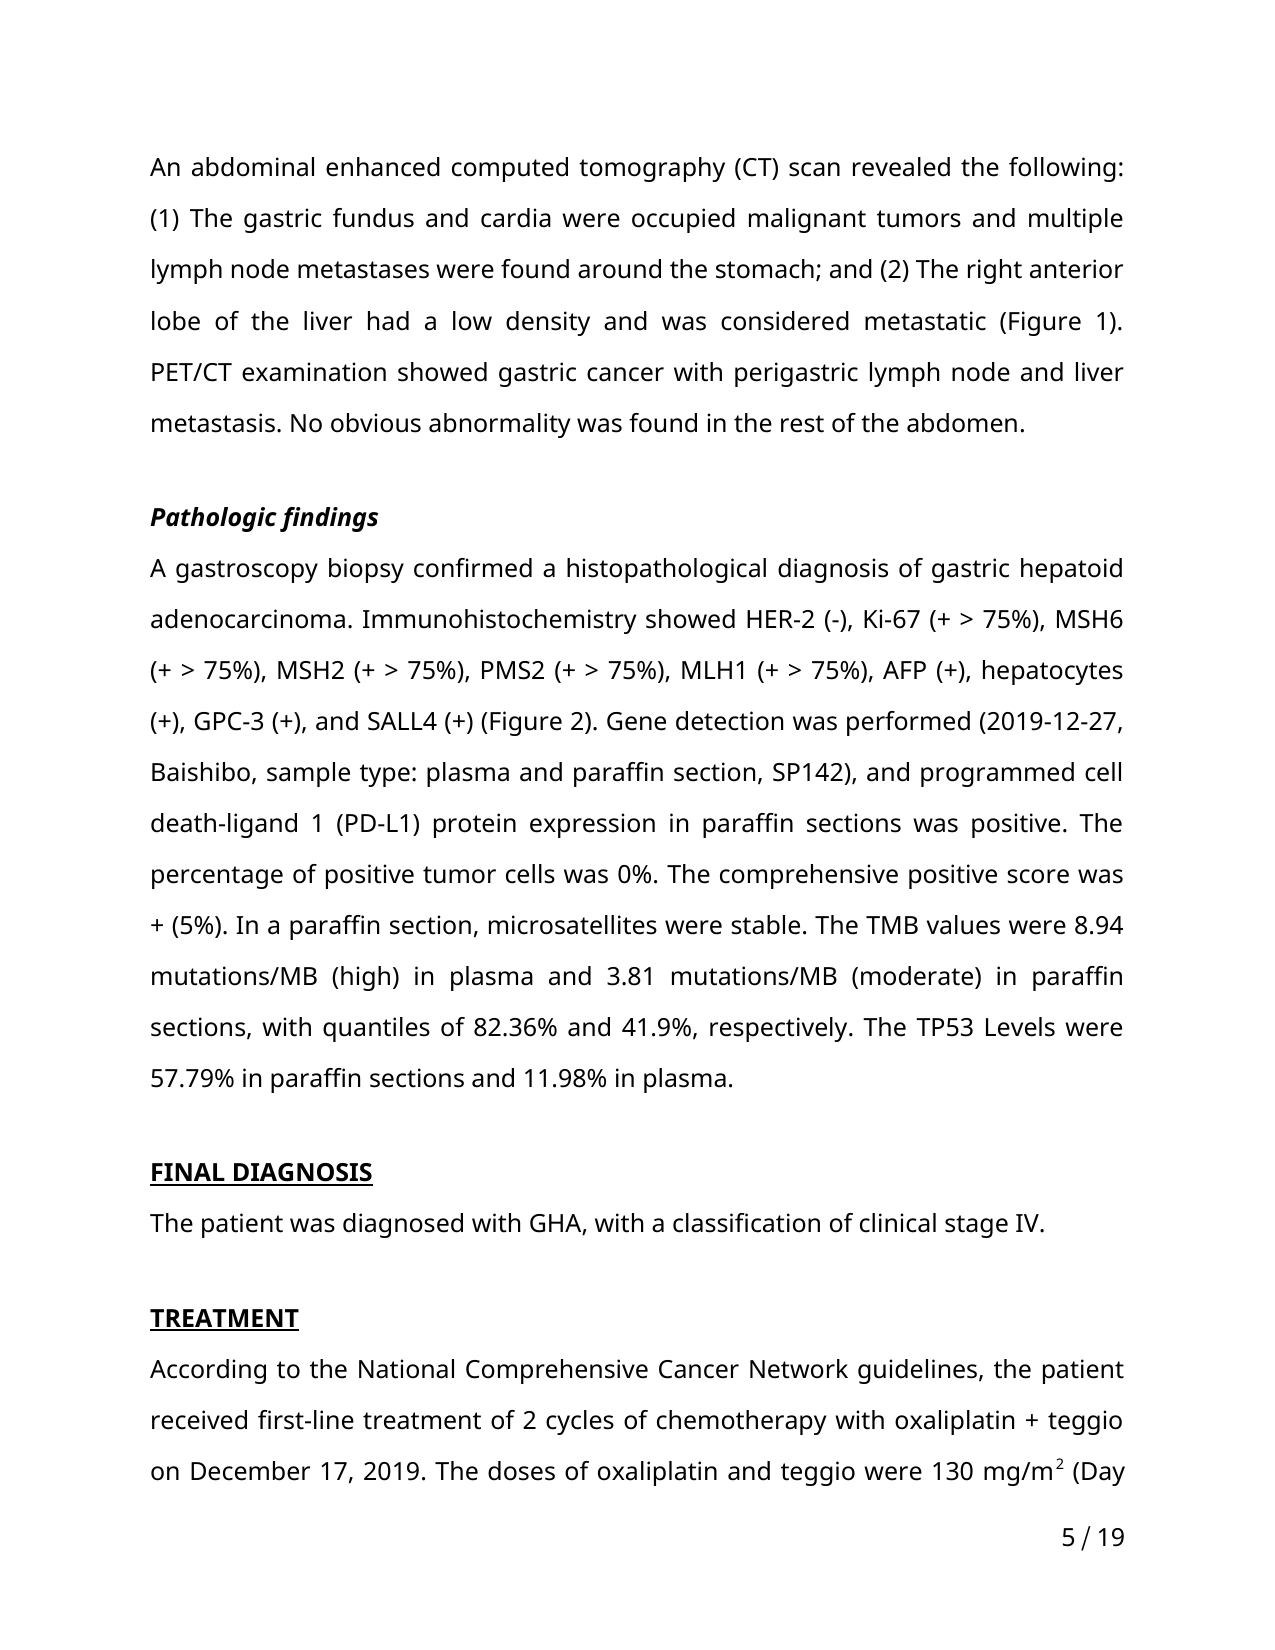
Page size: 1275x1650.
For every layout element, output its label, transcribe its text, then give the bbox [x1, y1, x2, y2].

text TREATMENT [150, 1300, 1125, 1334]
text Pathologic findings [150, 499, 1125, 533]
text An abdominal enhanced computed tomography (CT) scan revealed the following: (1) The gastric fundus and cardia were occupied malignant tumors and multiple lymph node metastases were found around the stomach; and (2) The right anterior lobe of the liver had a low density and was considered metastatic (Figure 1). PET/CT examination showed gastric cancer with perigastric lymph node and liver metastasis. No obvious abnormality was found in the rest of the abdomen. [150, 150, 1125, 439]
text A gastroscopy biopsy confirmed a histopathological diagnosis of gastric hepatoid adenocarcinoma. Immunohistochemistry showed HER-2 (-), Ki-67 (+ > 75%), MSH6 (+ > 75%), MSH2 (+ > 75%), PMS2 (+ > 75%), MLH1 (+ > 75%), AFP (+), hepatocytes (+), GPC-3 (+), and SALL4 (+) (Figure 2). Gene detection was performed (2019-12-27, Baishibo, sample type: plasma and paraffin section, SP142), and programmed cell death-ligand 1 (PD-L1) protein expression in paraffin sections was positive. The percentage of positive tumor cells was 0%. The comprehensive positive score was + (5%). In a paraffin section, microsatellites were stable. The TMB values were 8.94 mutations/MB (high) in plasma and 3.81 mutations/MB (moderate) in paraffin sections, with quantiles of 82.36% and 41.9%, respectively. The TP53 Levels were 57.79% in paraffin sections and 11.98% in plasma. [150, 550, 1125, 1095]
text The patient was diagnosed with GHA, with a classification of clinical stage IV. [150, 1206, 1125, 1240]
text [150, 1351, 1125, 1487]
text FINAL DIAGNOSIS [150, 1155, 1125, 1189]
